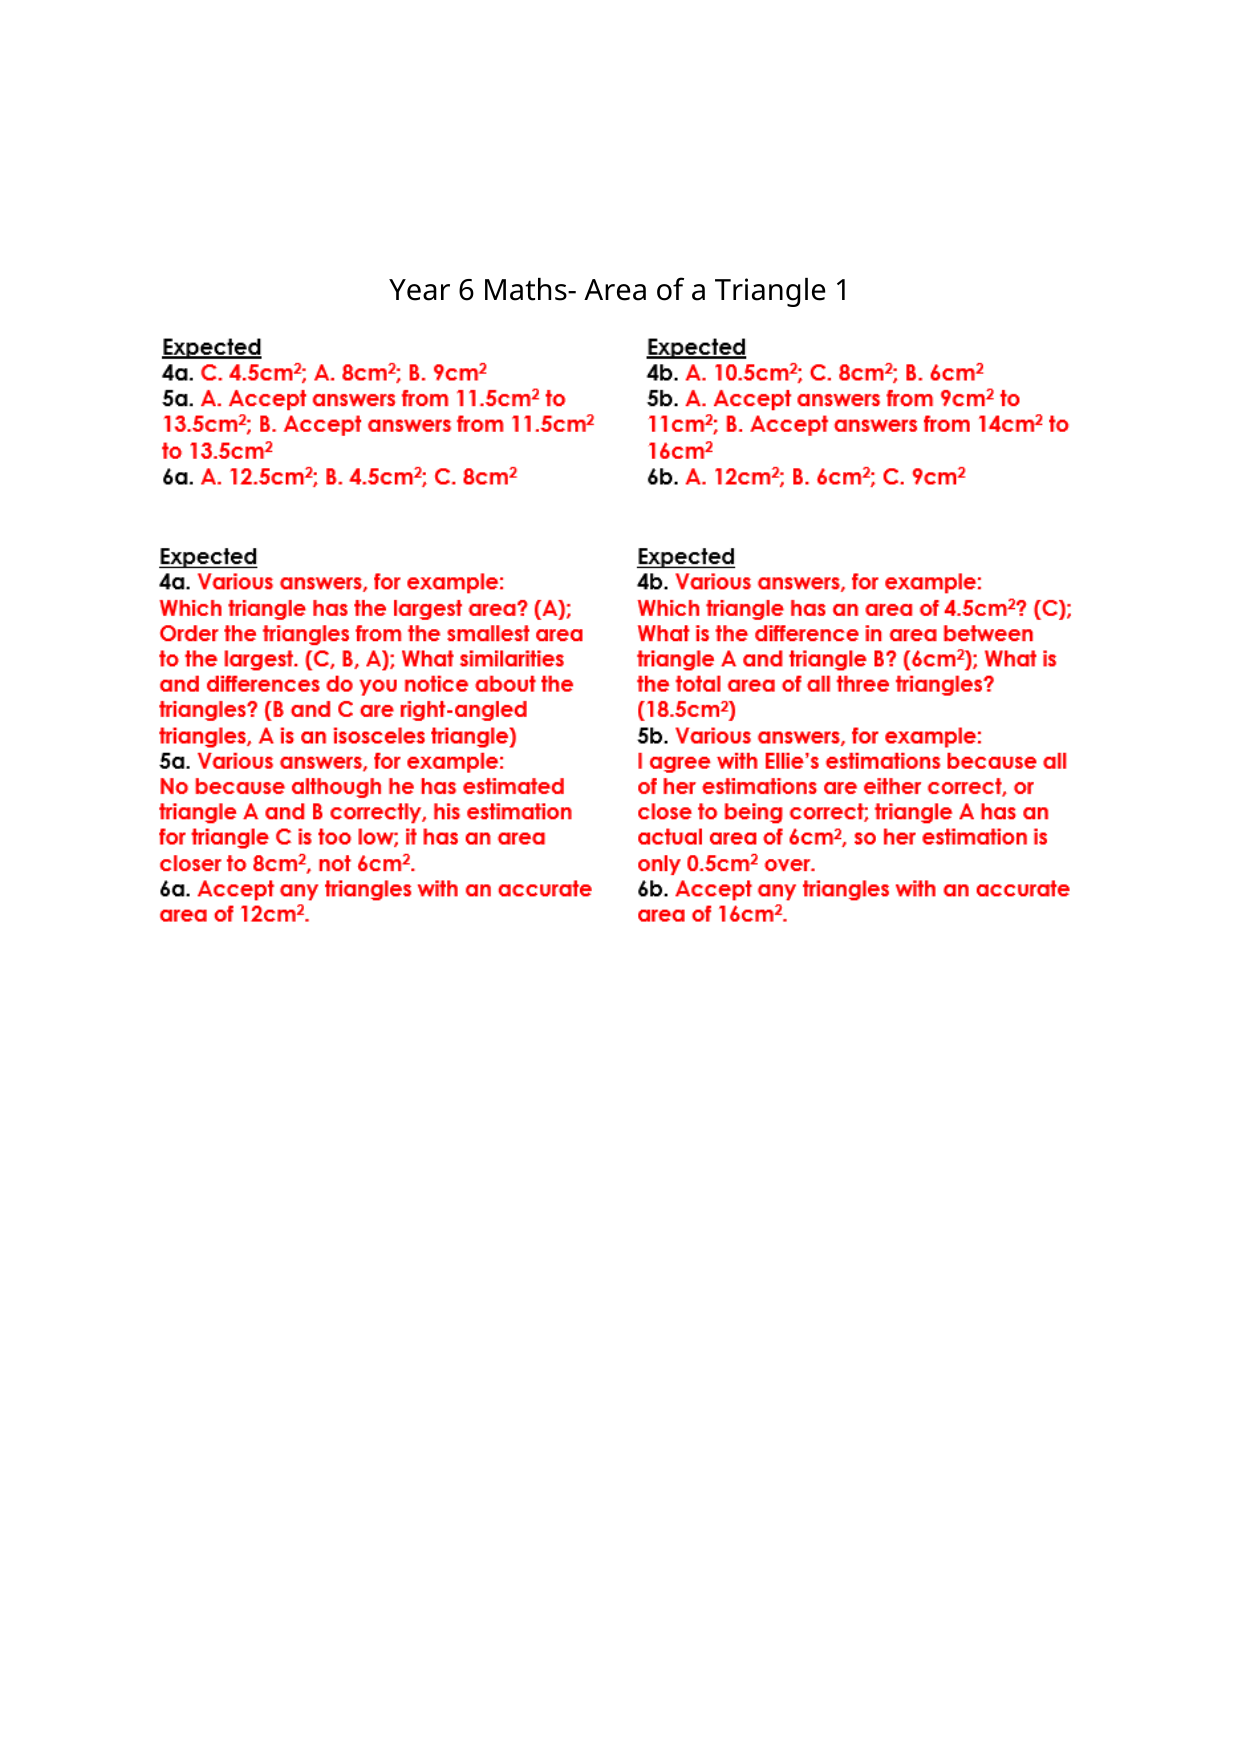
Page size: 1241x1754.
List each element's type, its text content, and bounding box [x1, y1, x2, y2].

picture [150, 328, 1091, 513]
text Year 6 Maths- Area of a Triangle 1 [150, 269, 1090, 309]
picture [150, 531, 1091, 955]
